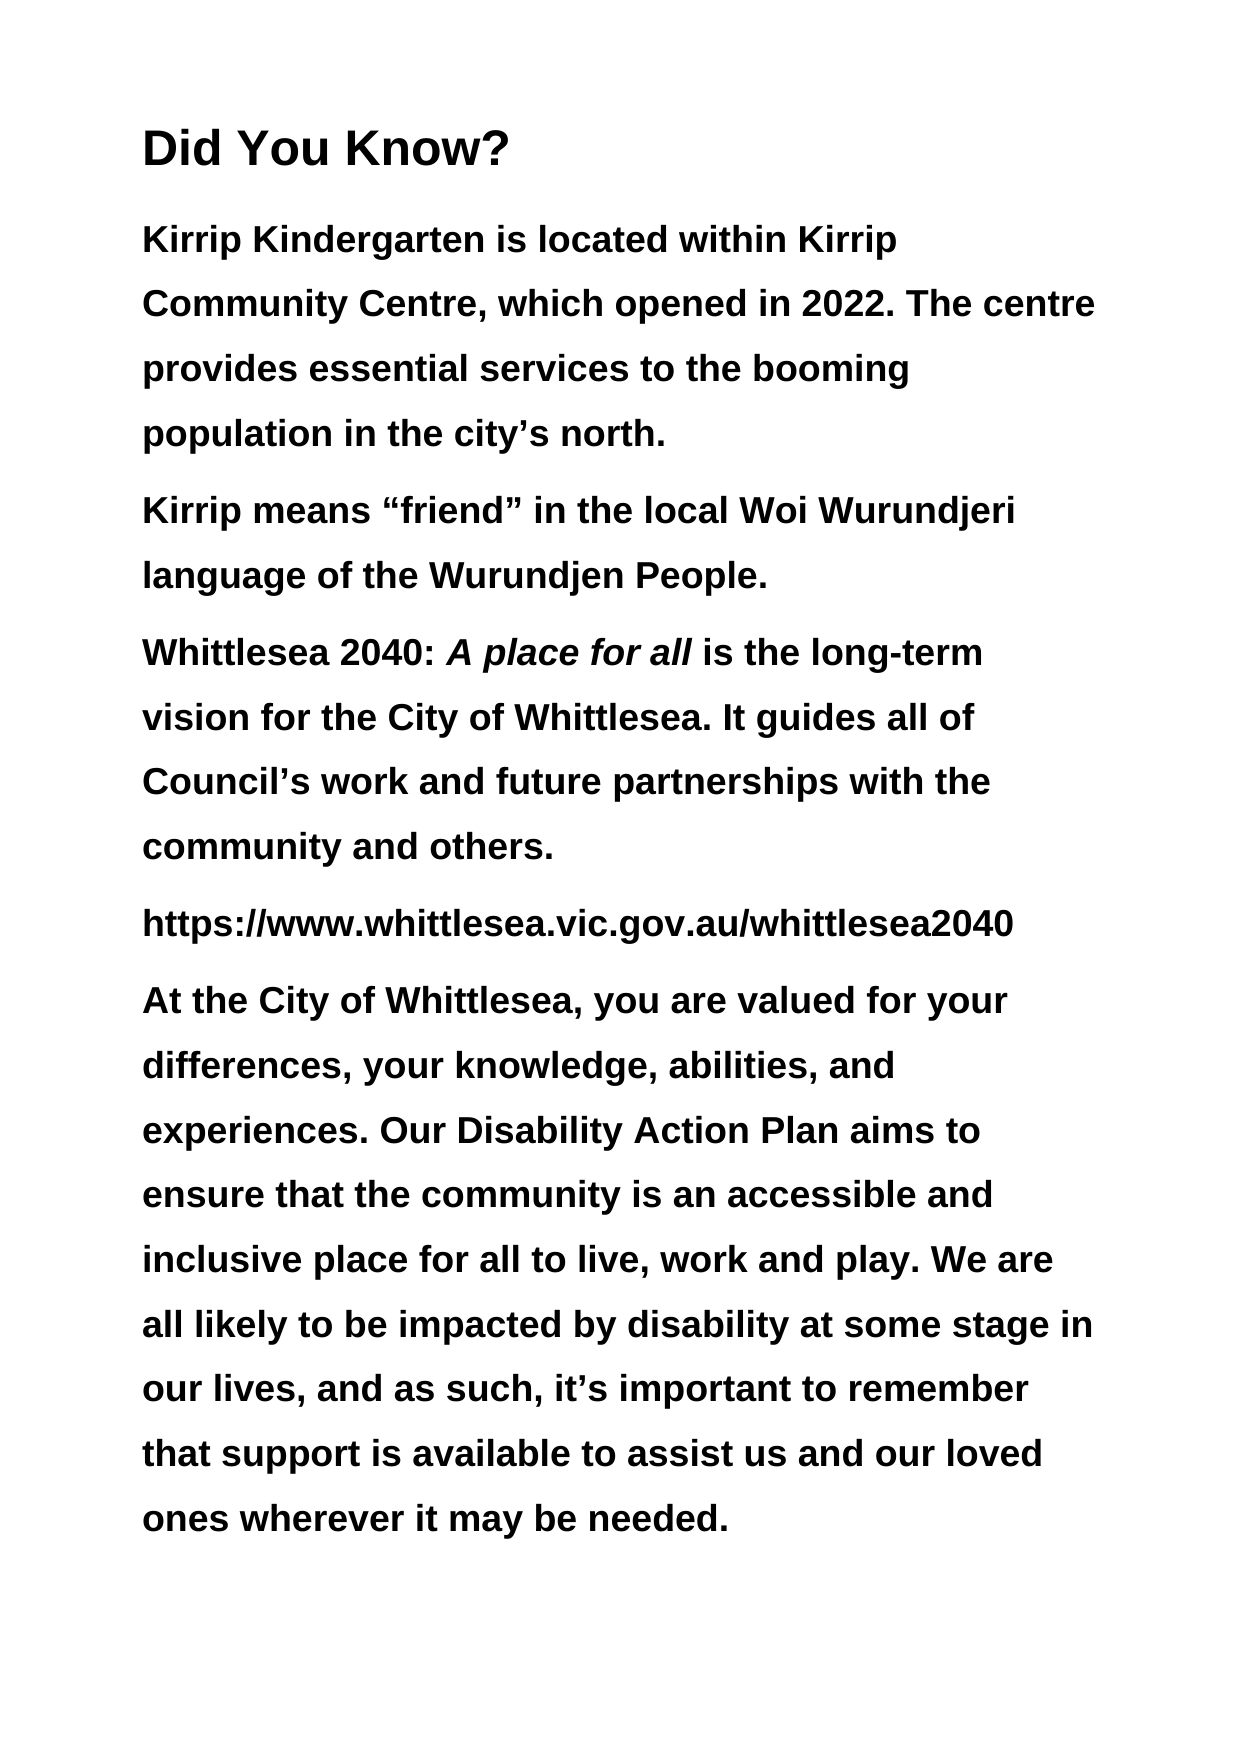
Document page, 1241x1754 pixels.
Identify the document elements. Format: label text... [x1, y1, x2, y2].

text At the City of Whittlesea, you are valued for your differences, your knowledge, abilities, and experiences. Our Disability Action Plan aims to ensure that the community is an accessible and inclusive place for all to live, work and play. We are all likely to be impacted by disability at some stage in our lives, and as such, it’s important to remember that support is available to assist us and our loved ones wherever it may be needed. [142, 978, 1098, 1539]
text https://www.whittlesea.vic.gov.au/whittlesea2040 [142, 901, 1098, 944]
subtitle Did You Know? [142, 118, 1098, 176]
text Whittlesea 2040: A place for all is the long-term vision for the City of Whittlesea. It guides all of Council’s work and future partnerships with the community and others. [142, 630, 1098, 867]
text Kirrip means “friend” in the local Woi Wurundjeri language of the Wurundjen People. [142, 488, 1098, 596]
text Kirrip Kindergarten is located within Kirrip Community Centre, which opened in 2022. The centre provides essential services to the booming population in the city’s north. [142, 217, 1098, 454]
